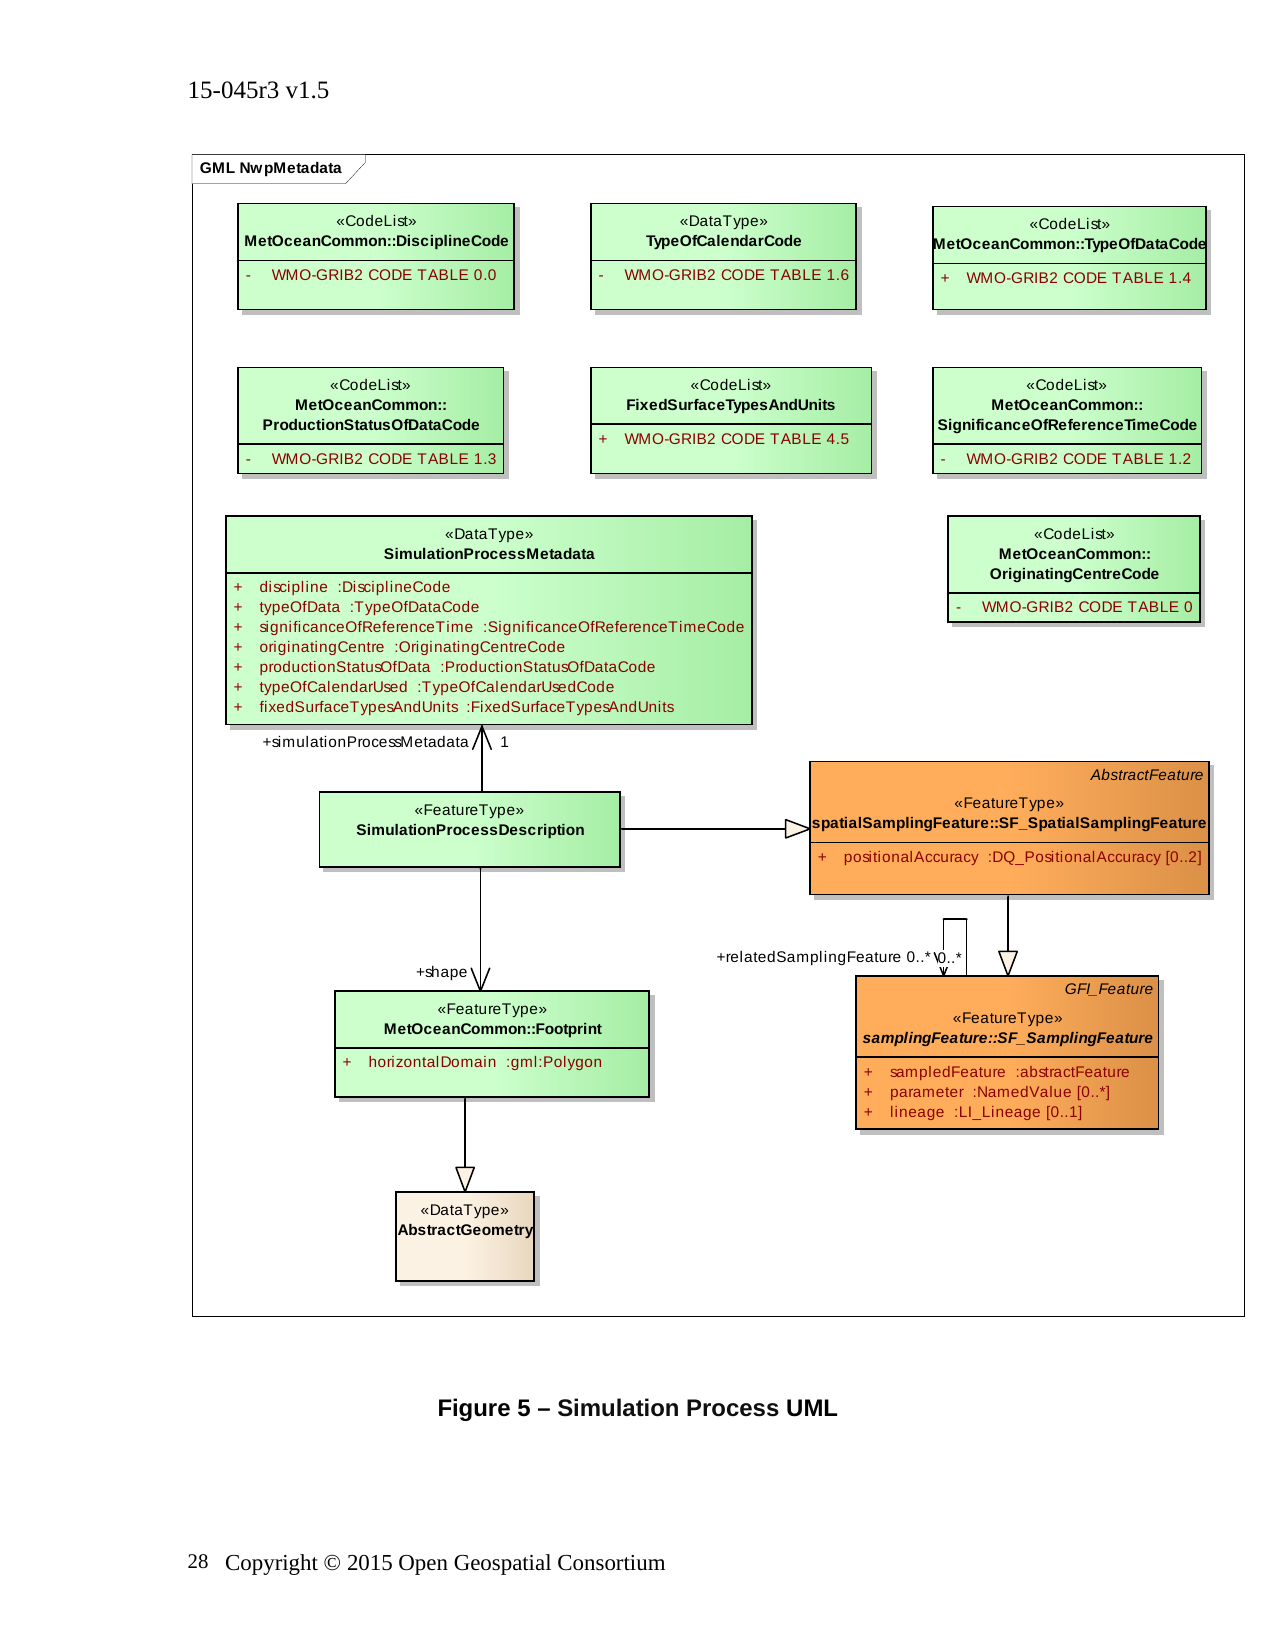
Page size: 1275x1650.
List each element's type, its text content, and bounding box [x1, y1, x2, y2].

text Figure 5 – Simulation Process UML [187, 1398, 1087, 1421]
